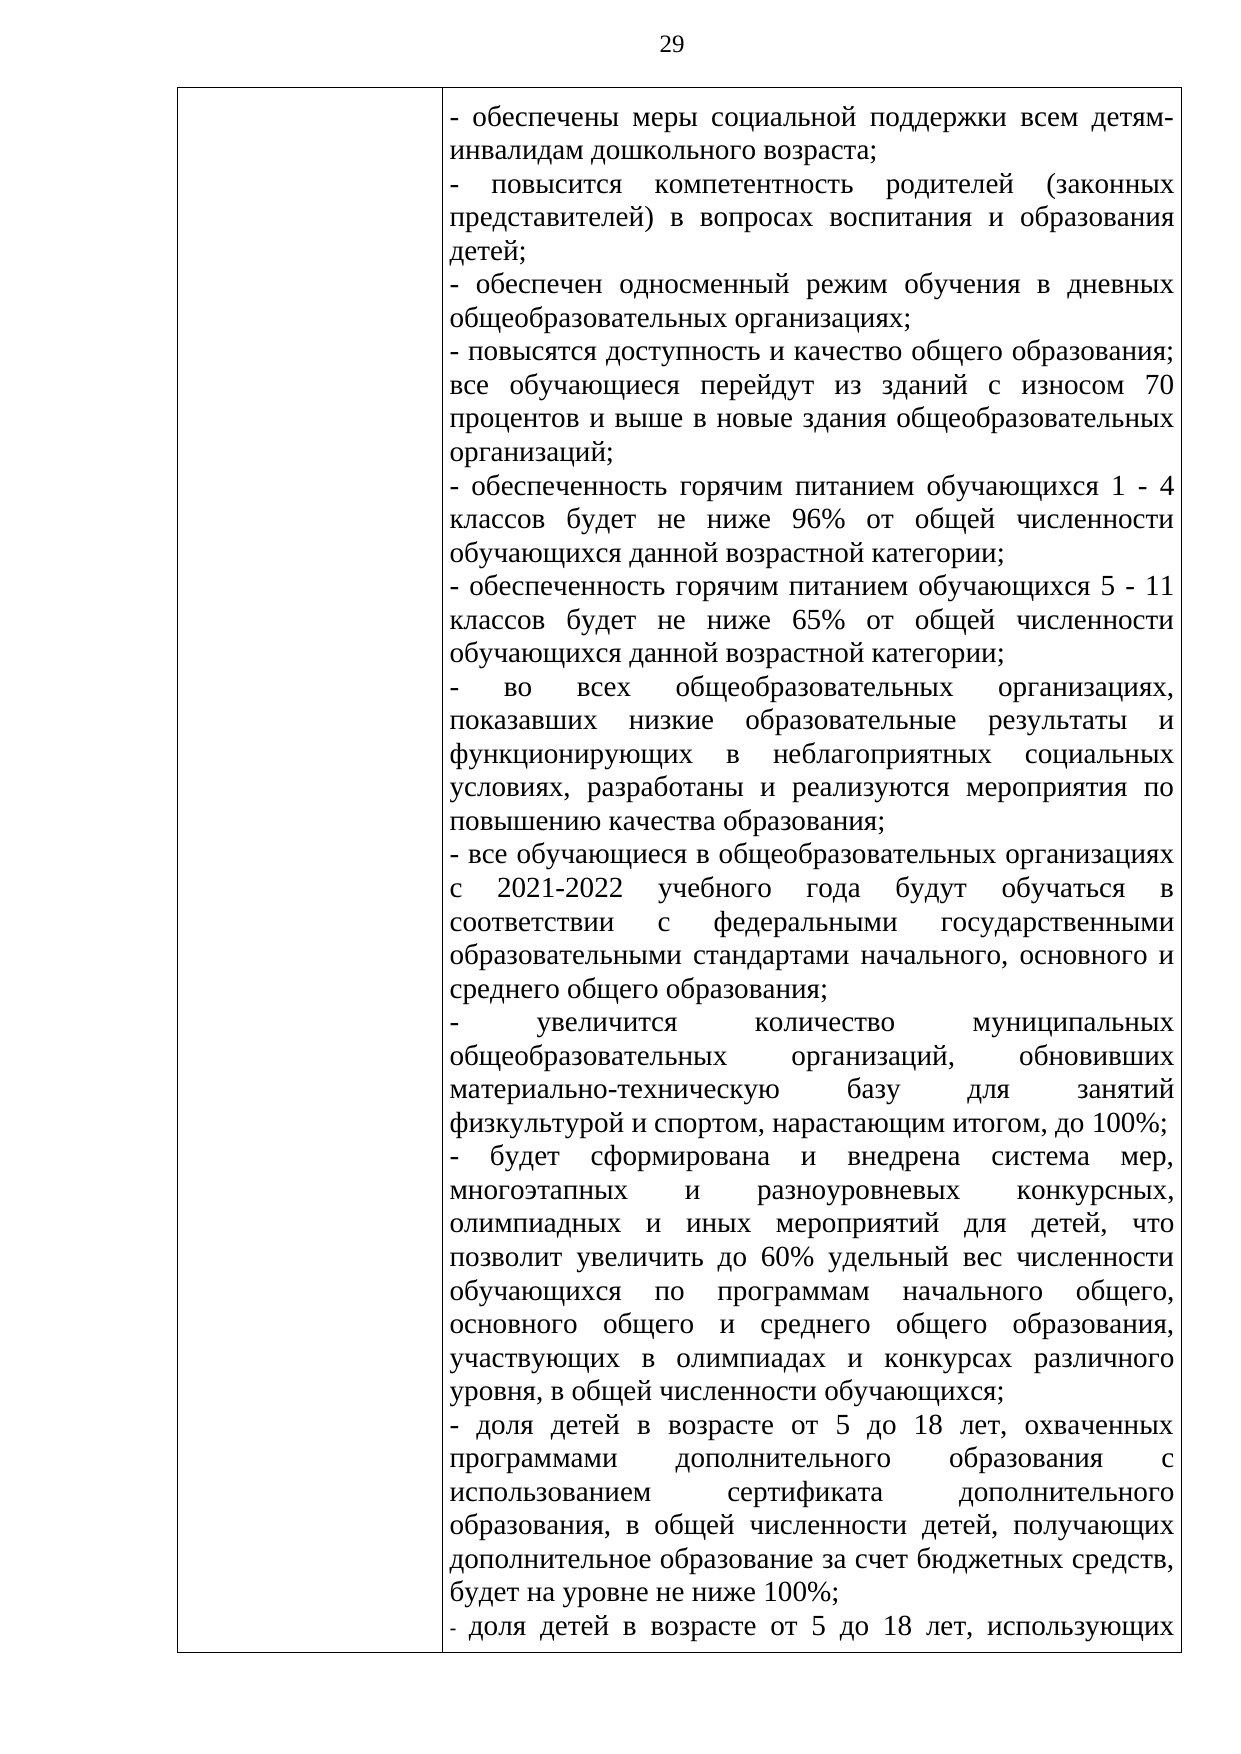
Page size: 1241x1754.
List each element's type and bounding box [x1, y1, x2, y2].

table_cell [178, 88, 442, 1652]
table_cell [443, 88, 1181, 1652]
